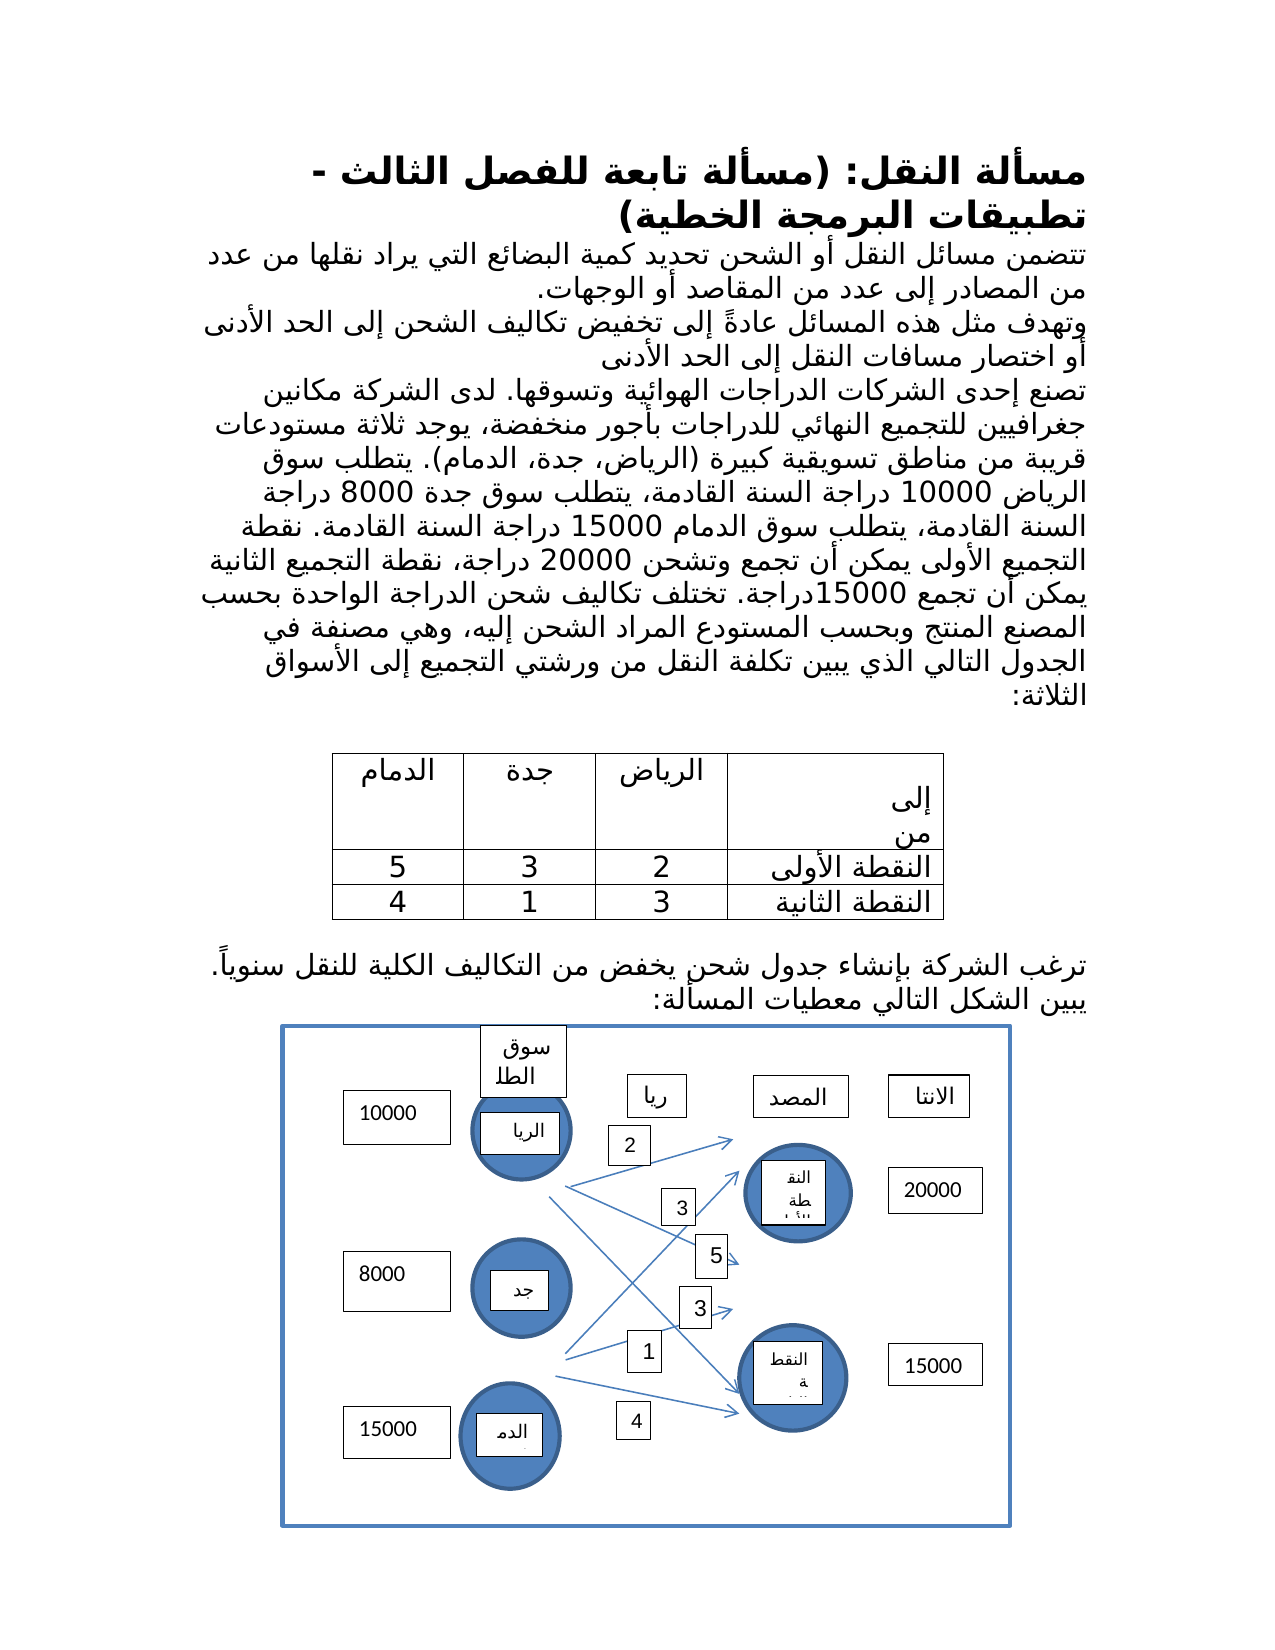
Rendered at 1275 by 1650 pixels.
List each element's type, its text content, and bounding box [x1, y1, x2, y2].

table_cell النقطة الثانية [728, 885, 943, 919]
table_cell النقطة الأولى [728, 850, 943, 884]
table_header إلى من [728, 754, 943, 849]
table_cell 3 [464, 850, 595, 884]
table_header الرياض [596, 754, 727, 849]
text ترغب الشركة بإنشاء جدول شحن يخفض من التكاليف الكلية للنقل سنوياً. يبين الشكل التالي معطيات المسألة: [187, 948, 1087, 1016]
table_cell 3 [596, 885, 727, 919]
text وتهدف مثل هذه المسائل عادةً إلى تخفيض تكاليف الشحن إلى الحد الأدنى أو اختصار مسافات النقل إلى الحد الأدنى [187, 305, 1087, 373]
table_cell 2 [596, 850, 727, 884]
table_cell 1 [464, 885, 595, 919]
table_header الدمام [333, 754, 463, 849]
text تتضمن مسائل النقل أو الشحن تحديد كمية البضائع التي يراد نقلها من عدد من المصادر إلى عدد من المقاصد أو الوجهات. [187, 237, 1087, 305]
table_header جدة [464, 754, 595, 849]
table_cell 4 [333, 885, 463, 919]
text مسألة النقل: (مسألة تابعة للفصل الثالث - تطبيقات البرمجة الخطية) [187, 150, 1087, 237]
table_cell 5 [333, 850, 463, 884]
text تصنع إحدى الشركات الدراجات الهوائية وتسوقها. لدى الشركة مكانين جغرافيين للتجميع النهائي للدراجات بأجور منخفضة، يوجد ثلاثة مستودعات قريبة من مناطق تسويقية كبيرة (الرياض، جدة، الدمام). يتطلب سوق الرياض 10000 دراجة السنة القادمة، يتطلب سوق جدة 8000 دراجة السنة القادمة، يتطلب سوق الدمام 15000 دراجة السنة القادمة. نقطة التجميع الأولى يمكن أن تجمع وتشحن 20000 دراجة، نقطة التجميع الثانية يمكن أن تجمع 15000دراجة. تختلف تكاليف شحن الدراجة الواحدة بحسب المصنع المنتج وبحسب المستودع المراد الشحن إليه، وهي مصنفة في الجدول التالي الذي يبين تكلفة النقل من ورشتي التجميع إلى الأسواق الثلاثة: [187, 373, 1087, 713]
